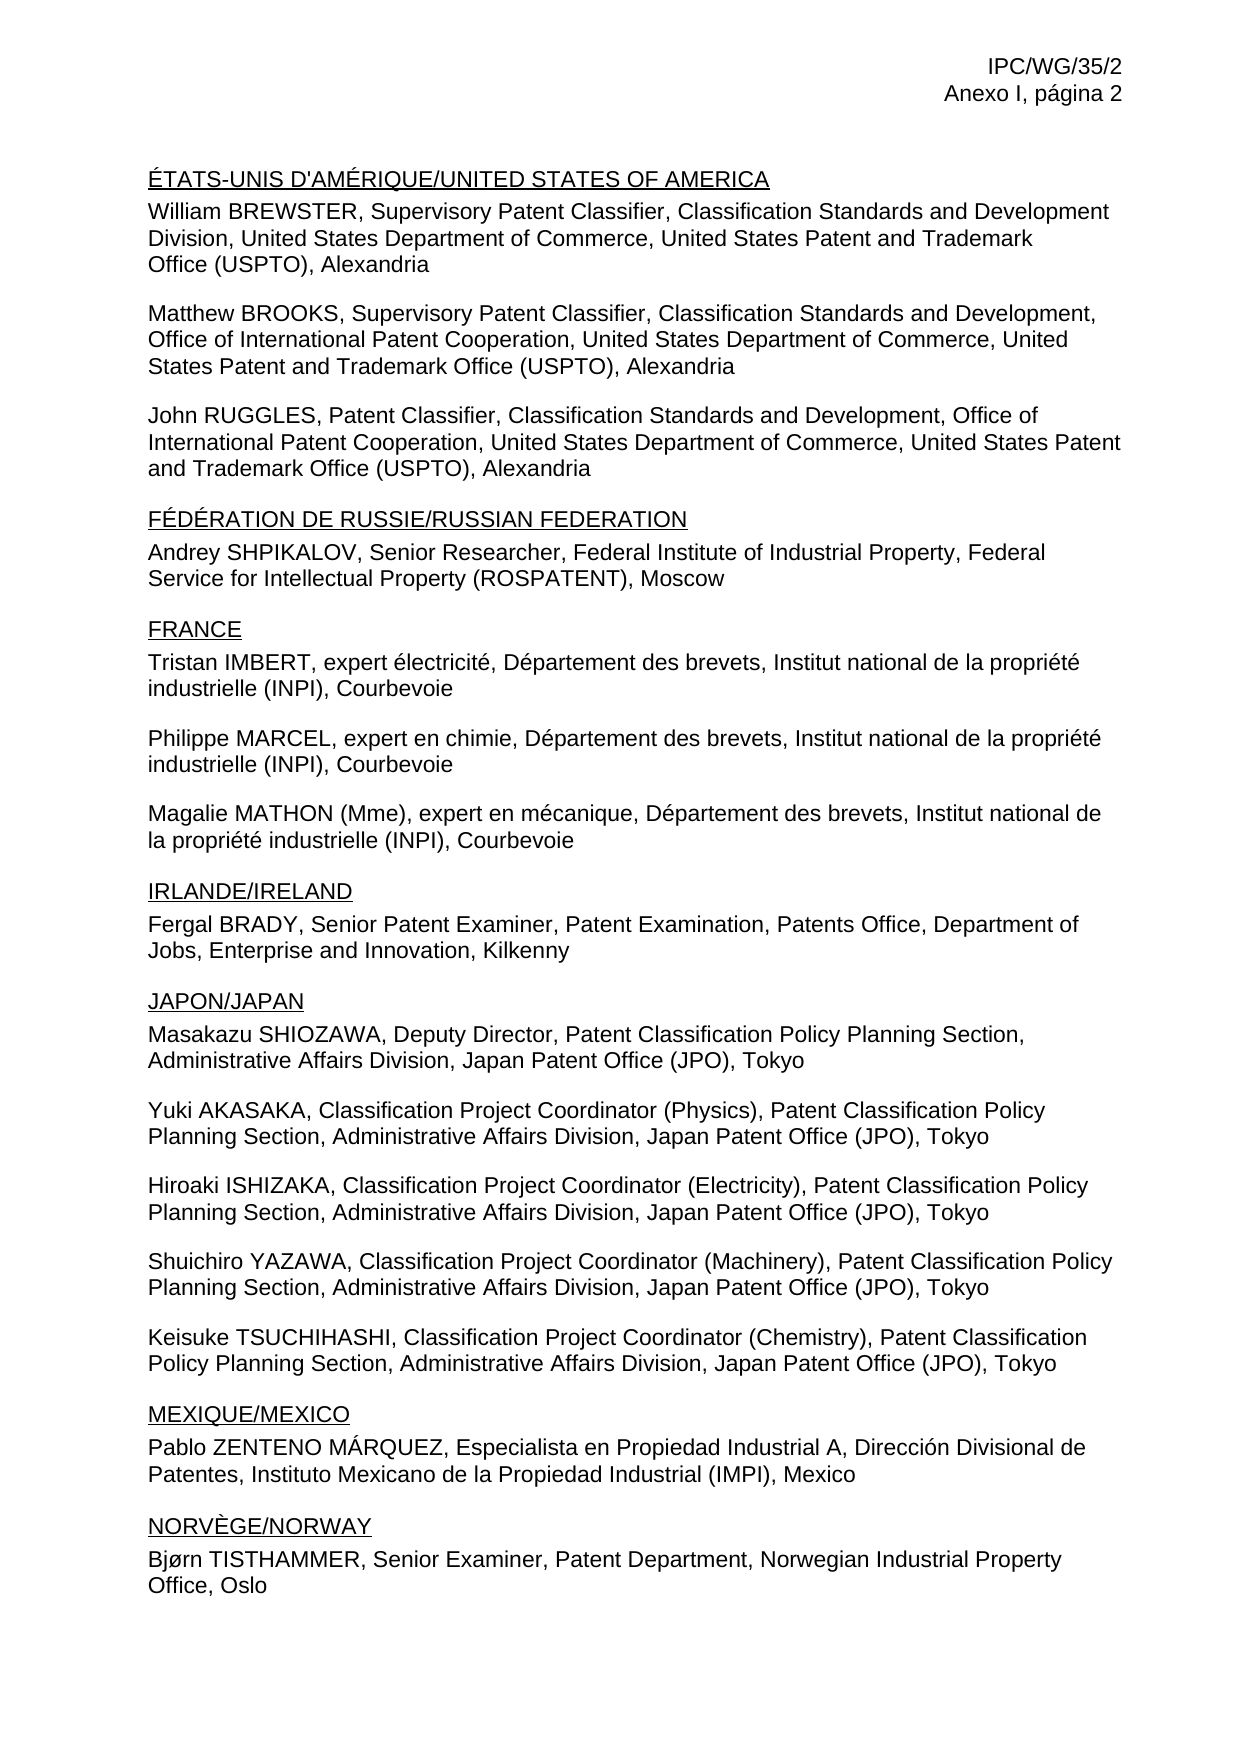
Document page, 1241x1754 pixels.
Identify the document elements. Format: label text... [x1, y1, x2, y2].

subtitle NORVÈGE/NORWAY [148, 1513, 1122, 1539]
text Matthew BROOKS, Supervisory Patent Classifier, Classification Standards and Development, Office of International Patent Cooperation, United States Department of Commerce, United States Patent and Trademark Office (USPTO), Alexandria [148, 300, 1122, 379]
text Bjørn TISTHAMMER, Senior Examiner, Patent Department, Norwegian Industrial Property Office, Oslo [148, 1546, 1122, 1598]
text Shuichiro YAZAWA, Classification Project Coordinator (Machinery), Patent Classification Policy Planning Section, Administrative Affairs Division, Japan Patent Office (JPO), Tokyo [148, 1248, 1122, 1301]
text Andrey SHPIKALOV, Senior Researcher, Federal Institute of Industrial Property, Federal Service for Intellectual Property (ROSPATENT), Moscow [148, 539, 1122, 591]
subtitle FÉDÉRATION DE RUSSIE/RUSSIAN FEDERATION [148, 506, 1122, 532]
subtitle IRLANDE/IRELAND [148, 878, 1122, 904]
subtitle FRANCE [148, 616, 1122, 643]
text Philippe MARCEL, expert en chimie, Département des brevets, Institut national de la propriété industrielle (INPI), Courbevoie [148, 725, 1122, 777]
text John RUGGLES, Patent Classifier, Classification Standards and Development, Office of International Patent Cooperation, United States Department of Commerce, United States Patent and Trademark Office (USPTO), Alexandria [148, 402, 1122, 481]
subtitle ÉTATS-UNIS D'AMÉRIQUE/UNITED STATES OF AMERICA [148, 166, 1122, 192]
text Yuki AKASAKA, Classification Project Coordinator (Physics), Patent Classification Policy Planning Section, Administrative Affairs Division, Japan Patent Office (JPO), Tokyo [148, 1097, 1122, 1149]
text Tristan IMBERT, expert électricité, Département des brevets, Institut national de la propriété industrielle (INPI), Courbevoie [148, 649, 1122, 702]
text Fergal BRADY, Senior Patent Examiner, Patent Examination, Patents Office, Department of Jobs, Enterprise and Innovation, Kilkenny [148, 911, 1122, 963]
subtitle JAPON/JAPAN [148, 988, 1122, 1015]
subtitle MEXIQUE/MEXICO [148, 1401, 1122, 1427]
text Keisuke TSUCHIHASHI, Classification Project Coordinator (Chemistry), Patent Classification Policy Planning Section, Administrative Affairs Division, Japan Patent Office (JPO), Tokyo [148, 1323, 1122, 1376]
text William BREWSTER, Supervisory Patent Classifier, Classification Standards and Development Division, United States Department of Commerce, United States Patent and Trademark Office (USPTO), Alexandria [148, 198, 1122, 277]
text Pablo ZENTENO MÁRQUEZ, Especialista en Propiedad Industrial A, Dirección Divisional de Patentes, Instituto Mexicano de la Propiedad Industrial (IMPI), Mexico [148, 1434, 1122, 1488]
text Hiroaki ISHIZAKA, Classification Project Coordinator (Electricity), Patent Classification Policy Planning Section, Administrative Affairs Division, Japan Patent Office (JPO), Tokyo [148, 1172, 1122, 1225]
text Magalie MATHON (Mme), expert en mécanique, Département des brevets, Institut national de la propriété industrielle (INPI), Courbevoie [148, 800, 1122, 853]
text Masakazu SHIOZAWA, Deputy Director, Patent Classification Policy Planning Section, Administrative Affairs Division, Japan Patent Office (JPO), Tokyo [148, 1021, 1122, 1074]
